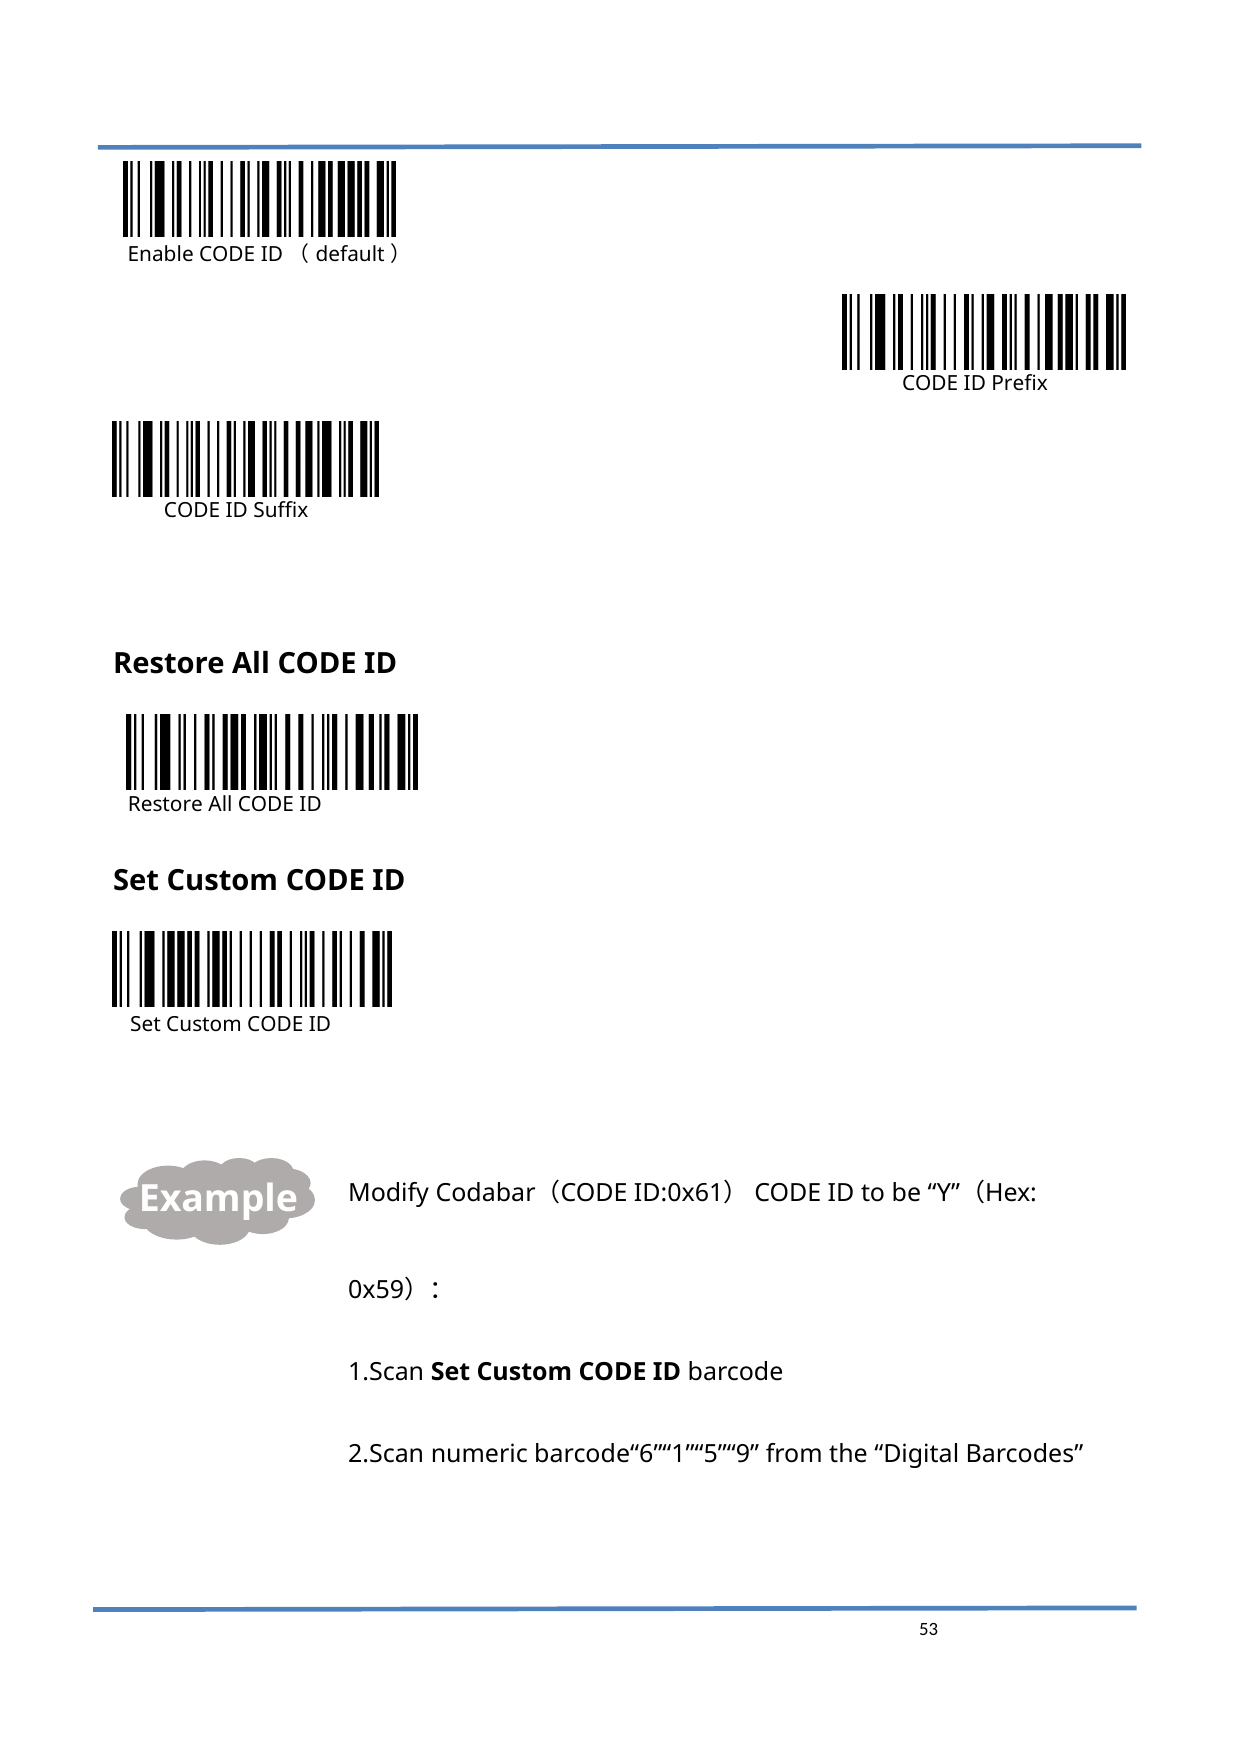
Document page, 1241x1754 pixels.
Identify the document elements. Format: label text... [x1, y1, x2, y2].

picture [123, 161, 396, 237]
table_header [102, 1158, 337, 1485]
picture [842, 294, 1126, 370]
table_cell [102, 294, 1139, 422]
text Restore All CODE ID [113, 629, 1127, 694]
table_cell [102, 422, 1139, 547]
table_header [102, 931, 1139, 1076]
table_header [102, 714, 1139, 847]
picture [126, 714, 418, 790]
picture [112, 421, 379, 497]
table_header [102, 162, 1139, 294]
picture [112, 931, 392, 1007]
subtitle Set Custom CODE ID [113, 847, 1127, 912]
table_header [337, 1158, 1146, 1485]
